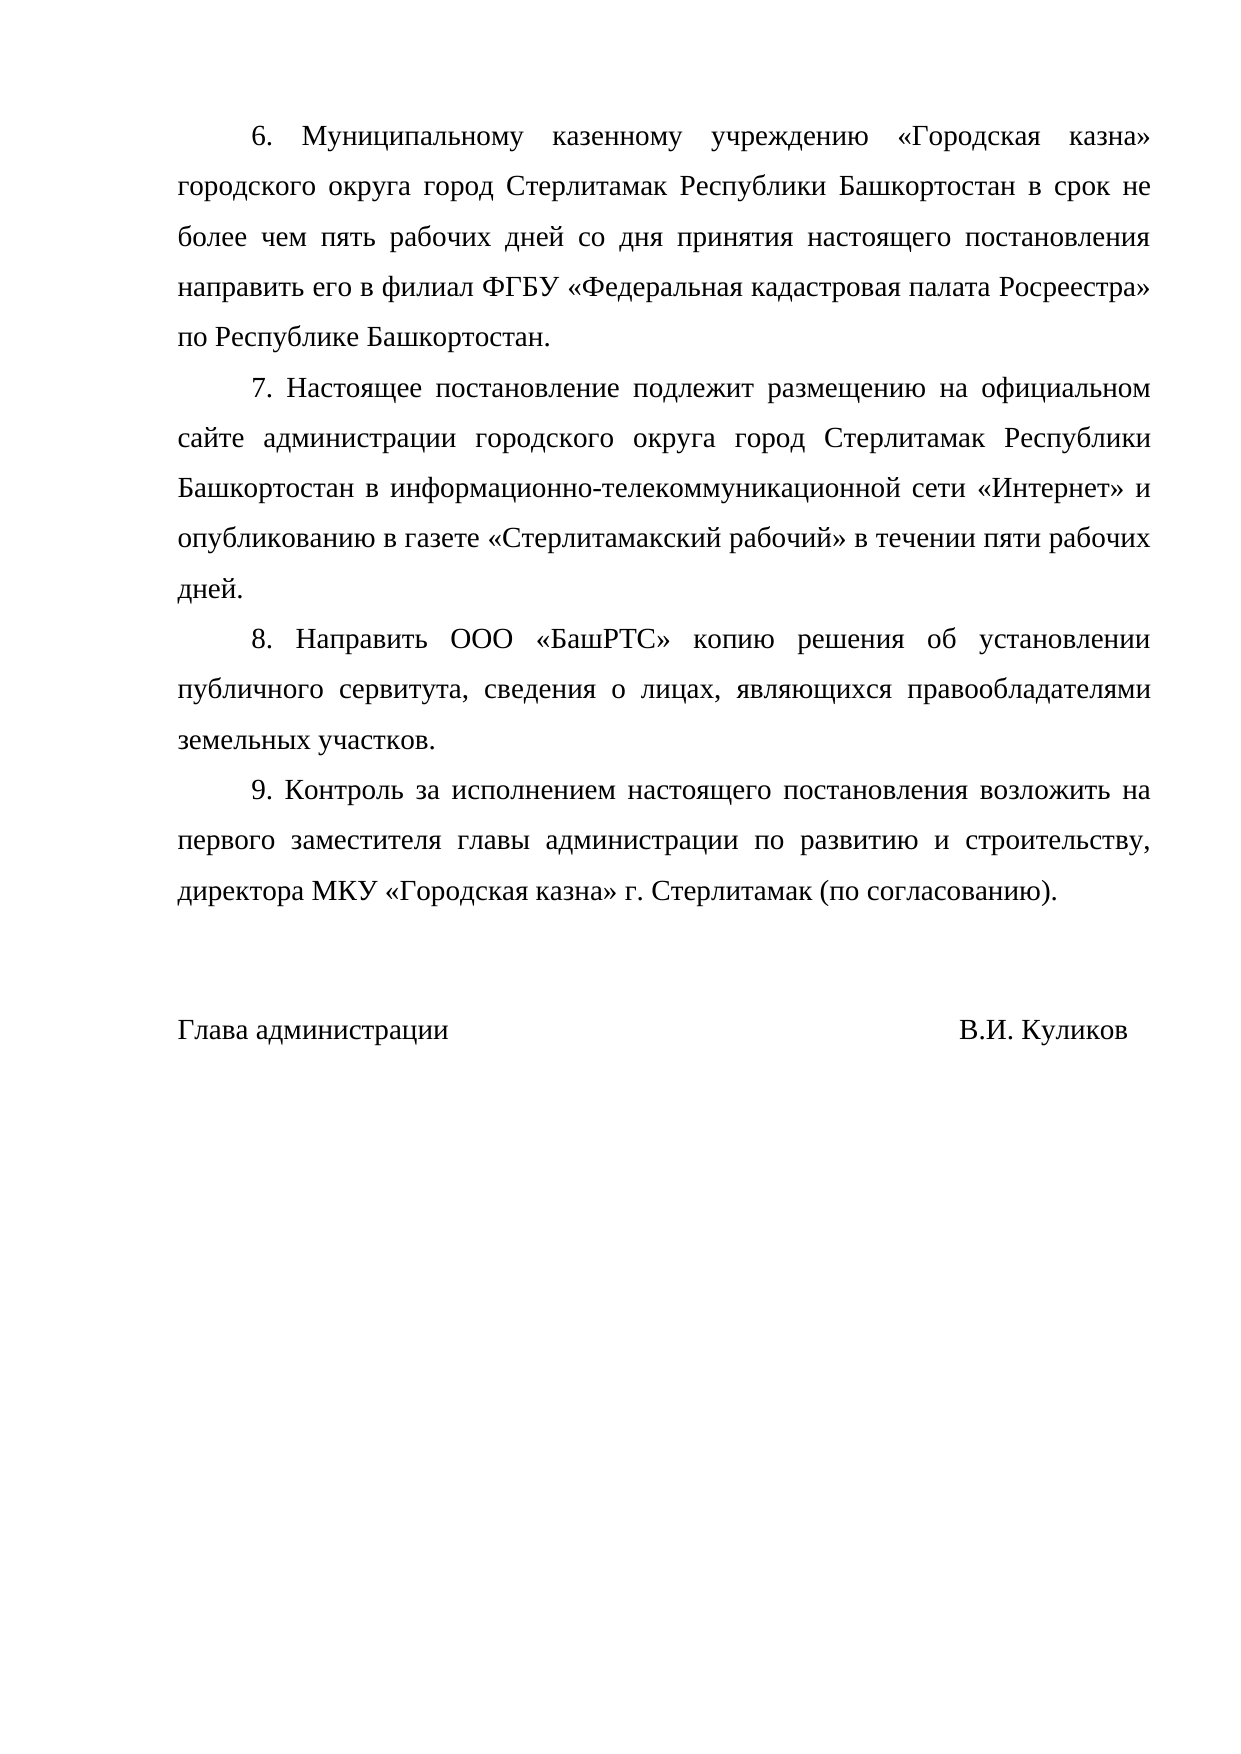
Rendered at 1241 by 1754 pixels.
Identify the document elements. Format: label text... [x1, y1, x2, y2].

text 6. Муниципальному казенному учреждению «Городская казна» городского округа город Стерлитамак Республики Башкортостан в срок не более чем пять рабочих дней со дня принятия настоящего постановления направить его в филиал ФГБУ «Федеральная кадастровая палата Росреестра» по Республике Башкортостан. [177, 118, 1152, 353]
text 9. Контроль за исполнением настоящего постановления возложить на первого заместителя главы администрации по развитию и строительству, директора МКУ «Городская казна» г. Стерлитамак (по согласованию). [177, 772, 1152, 906]
text Глава администрации В.И. Куликов [177, 1012, 1152, 1046]
text 8. Направить ООО «БашРТС» копию решения об установлении публичного сервитута, сведения о лицах, являющихся правообладателями земельных участков. [177, 621, 1152, 755]
text 7. Настоящее постановление подлежит размещению на официальном сайте администрации городского округа город Стерлитамак Республики Башкортостан в информационно-телекоммуникационной сети «Интернет» и опубликованию в газете «Стерлитамакский рабочий» в течении пяти рабочих дней. [177, 370, 1152, 604]
